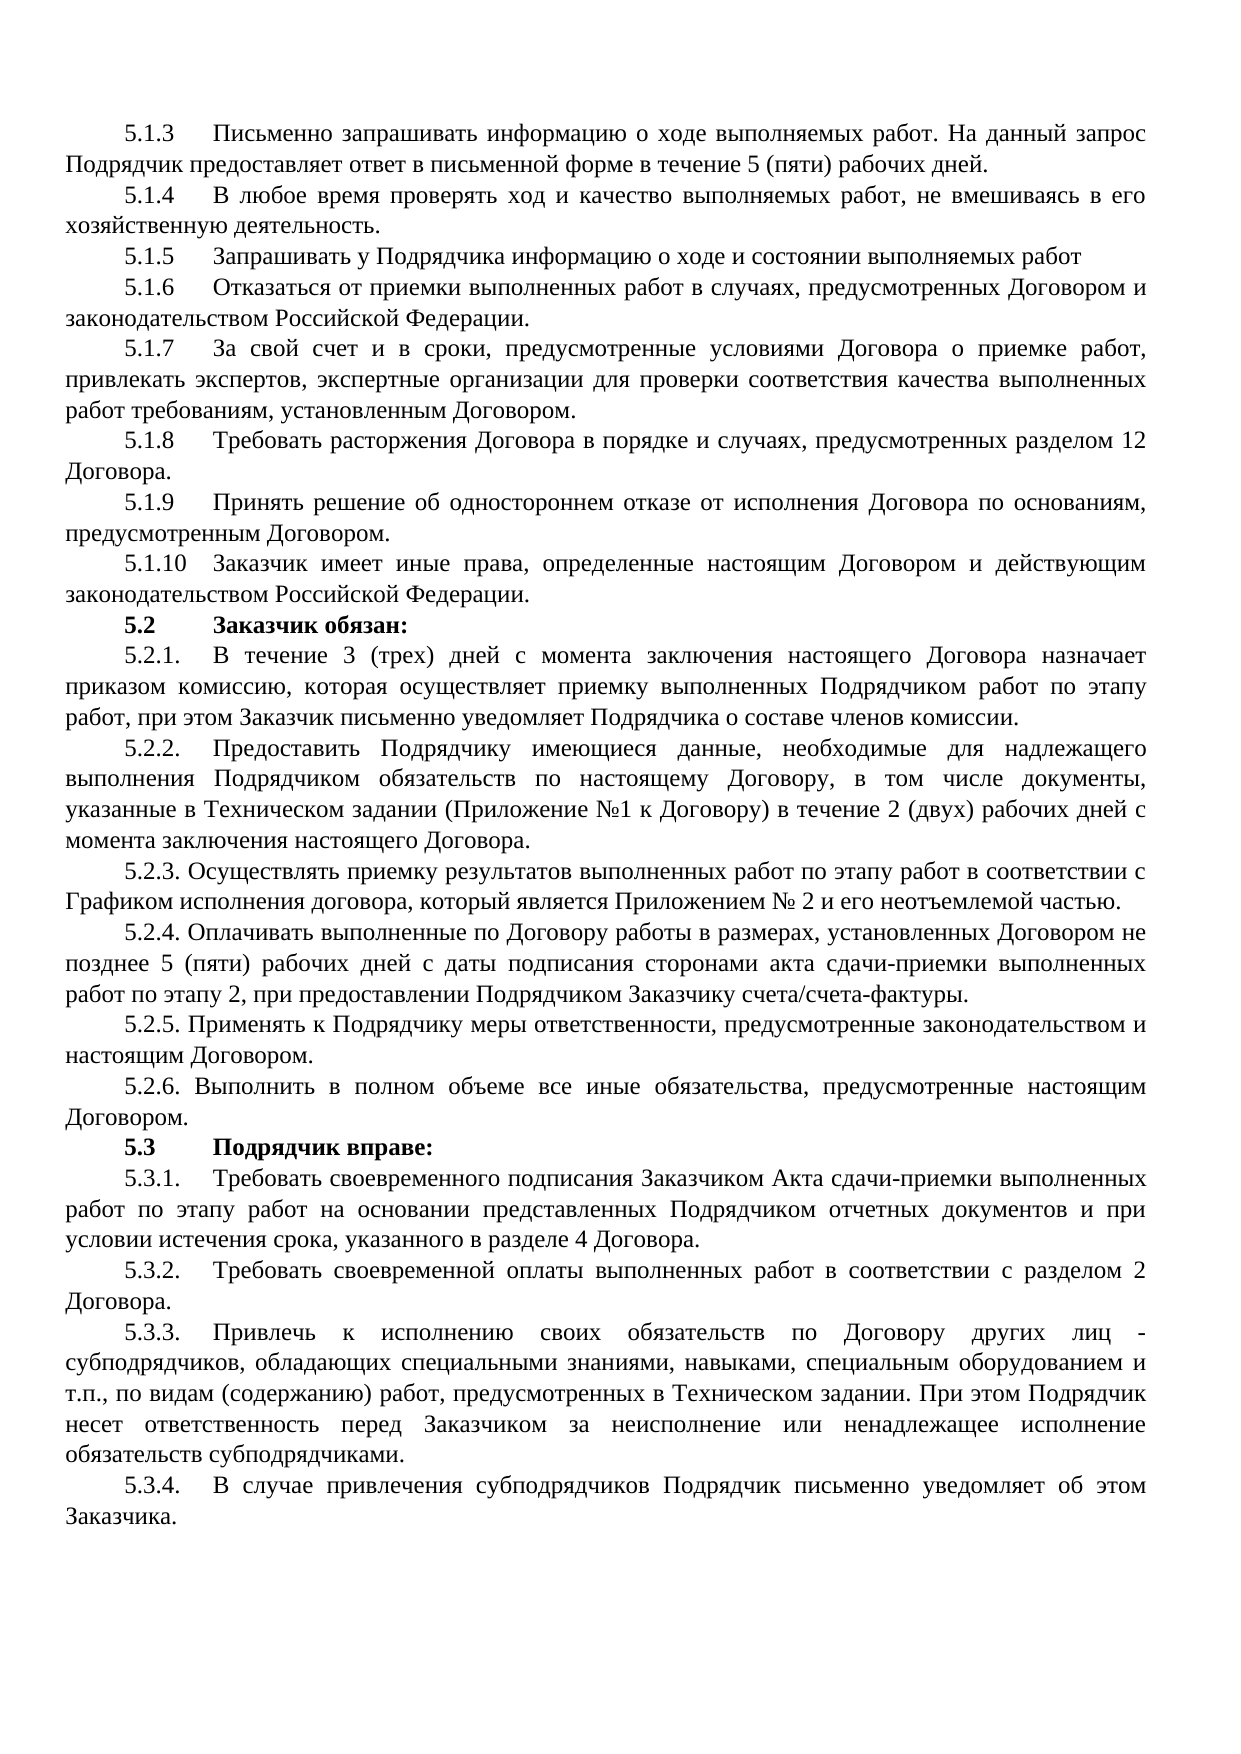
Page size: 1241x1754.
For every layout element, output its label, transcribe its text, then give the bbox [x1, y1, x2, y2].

text 5.3.4. В случае привлечения субподрядчиков Подрядчик письменно уведомляет об этом Заказчика. [65, 1470, 1147, 1530]
text 5.3.2. Требовать своевременной оплаты выполненных работ в соответствии с разделом 2 Договора. [65, 1255, 1147, 1315]
list Письменно запрашивать информацию о ходе выполняемых работ. На данный запрос Подрядчик предоставляет ответ в письменной форме в течение 5 (пяти) рабочих дней. [65, 118, 1147, 178]
list Отказаться от приемки выполненных работ в случаях, предусмотренных Договором и законодательством Российской Федерации. [65, 272, 1147, 331]
list Заказчик обязан: [65, 610, 1147, 639]
list Требовать расторжения Договора в порядке и случаях, предусмотренных разделом 12 Договора. [65, 426, 1147, 485]
list В любое время проверять ход и качество выполняемых работ, не вмешиваясь в его хозяйственную деятельность. [65, 180, 1147, 239]
list За свой счет и в сроки, предусмотренные условиями Договора о приемке работ, привлекать экспертов, экспертные организации для проверки соответствия качества выполненных работ требованиям, установленным Договором. [65, 333, 1147, 423]
list Заказчик имеет иные права, определенные настоящим Договором и действующим законодательством Российской Федерации. [65, 548, 1147, 608]
text 5.3 Подрядчик вправе: [65, 1132, 1147, 1161]
text 5.2.5. Применять к Подрядчику меры ответственности, предусмотренные законодательством и настоящим Договором. [65, 1009, 1147, 1069]
text 5.2.3. Осуществлять приемку результатов выполненных работ по этапу работ в соответствии с Графиком исполнения договора, который является Приложением № 2 и его неотъемлемой частью. [65, 856, 1147, 915]
text 5.2.6. Выполнить в полном объеме все иные обязательства, предусмотренные настоящим Договором. [65, 1071, 1147, 1130]
list Принять решение об одностороннем отказе от исполнения Договора по основаниям, предусмотренным Договором. [65, 487, 1147, 546]
text 5.3.3. Привлечь к исполнению своих обязательств по Договору других лиц - субподрядчиков, обладающих специальными знаниями, навыками, специальным оборудованием и т.п., по видам (содержанию) работ, предусмотренных в Техническом задании. При этом Подрядчик несет ответственность перед Заказчиком за неисполнение или ненадлежащее исполнение обязательств субподрядчиками. [65, 1317, 1147, 1468]
text 5.2.4. Оплачивать выполненные по Договору работы в размерах, установленных Договором не позднее 5 (пяти) рабочих дней с даты подписания сторонами акта сдачи-приемки выполненных работ по этапу 2, при предоставлении Подрядчиком Заказчику счета/счета-фактуры. [65, 917, 1147, 1007]
text 5.3.1. Требовать своевременного подписания Заказчиком Акта сдачи-приемки выполненных работ по этапу работ на основании представленных Подрядчиком отчетных документов и при условии истечения срока, указанного в разделе 4 Договора. [65, 1163, 1147, 1253]
text 5.2.2. Предоставить Подрядчику имеющиеся данные, необходимые для надлежащего выполнения Подрядчиком обязательств по настоящему Договору, в том числе документы, указанные в Техническом задании (Приложение №1 к Договору) в течение 2 (двух) рабочих дней с момента заключения настоящего Договора. [65, 733, 1147, 854]
text 5.2.1. В течение 3 (трех) дней с момента заключения настоящего Договора назначает приказом комиссию, которая осуществляет приемку выполненных Подрядчиком работ по этапу работ, при этом Заказчик письменно уведомляет Подрядчика о составе членов комиссии. [65, 641, 1147, 731]
list Запрашивать у Подрядчика информацию о ходе и состоянии выполняемых работ [65, 241, 1147, 270]
